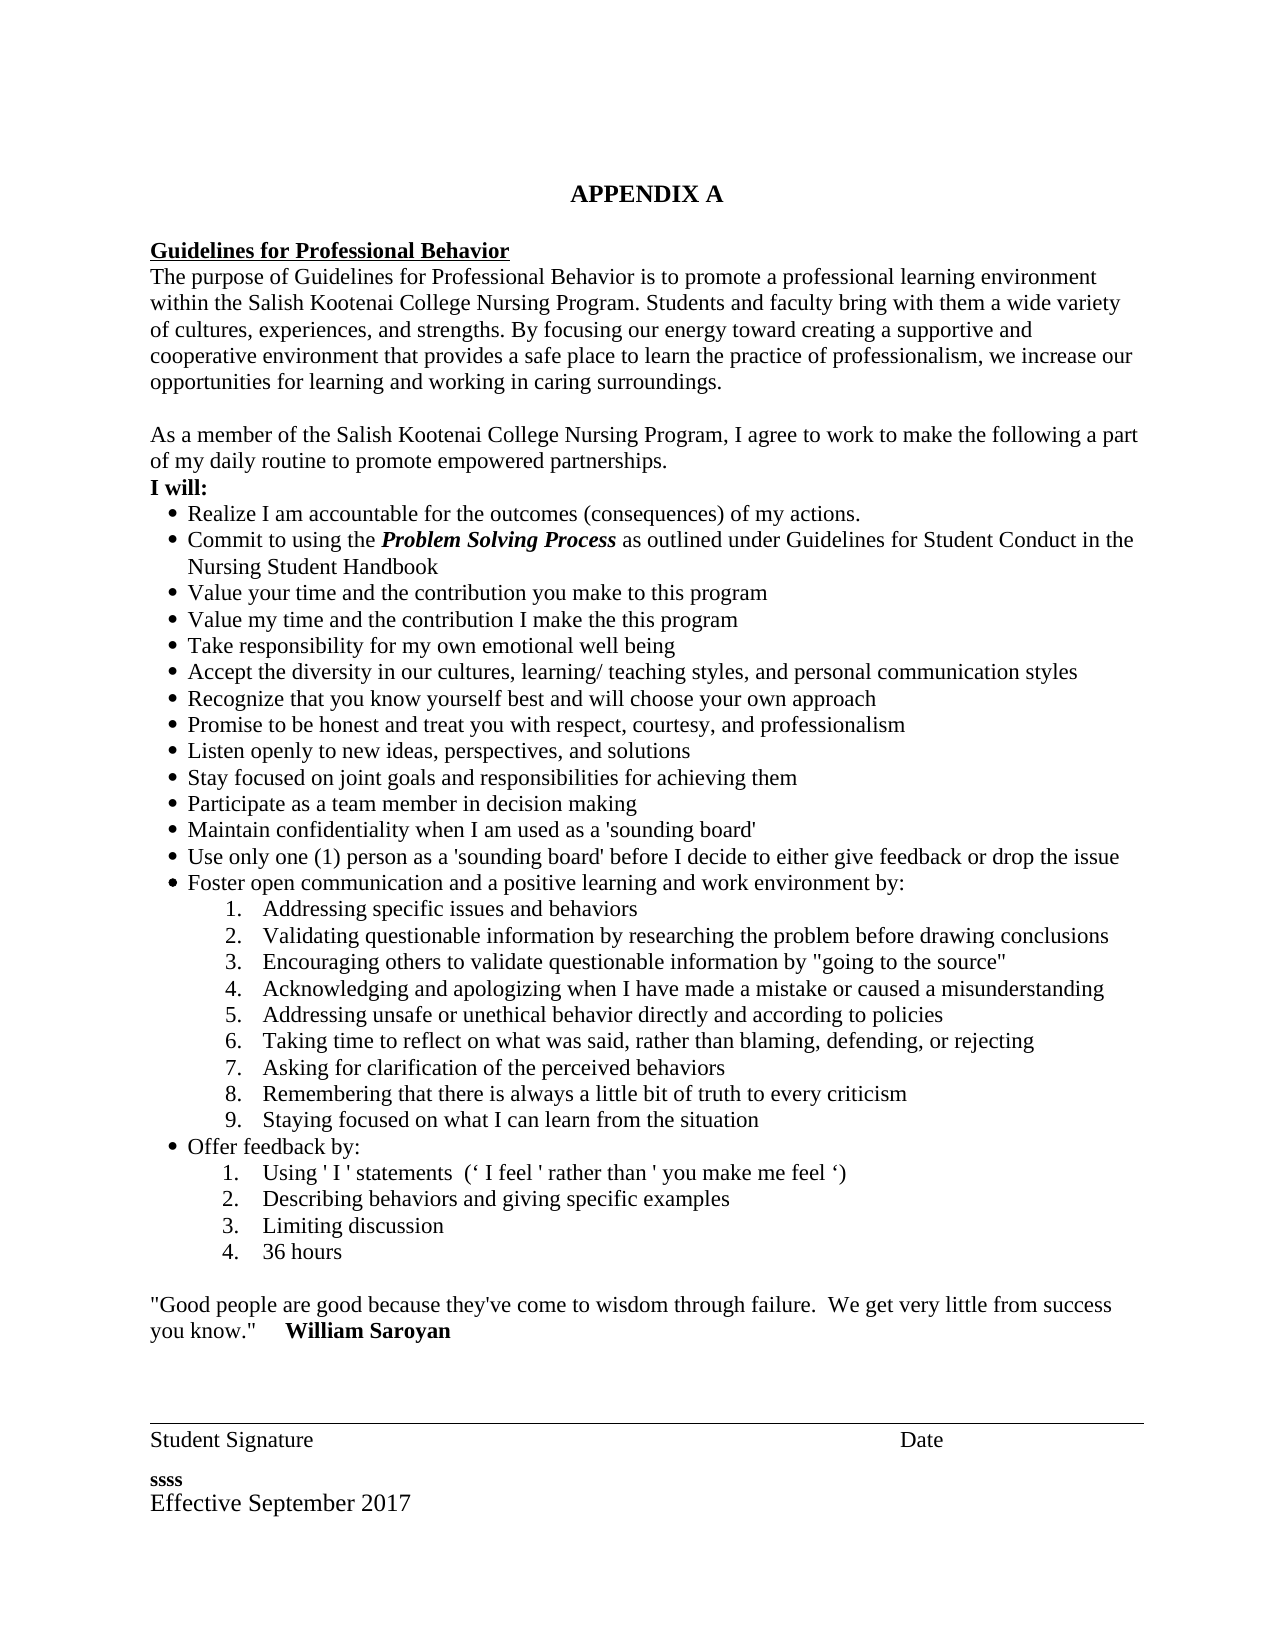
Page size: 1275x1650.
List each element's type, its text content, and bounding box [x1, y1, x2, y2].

list 36 hours [222, 1238, 1144, 1264]
list Addressing unsafe or unethical behavior directly and according to policies [225, 1001, 1144, 1027]
list Recognize that you know yourself best and will choose your own approach [169, 685, 1144, 711]
text The purpose of Guidelines for Professional Behavior is to promote a professional learning environment within the Salish Kootenai College Nursing Program. Students and faculty bring with them a wide variety of cultures, experiences, and strengths. By focusing our energy toward creating a supportive and cooperative environment that provides a safe place to learn the practice of professionalism, we increase our opportunities for learning and working in caring surroundings. [150, 263, 1144, 395]
list Stay focused on joint goals and responsibilities for achieving them [169, 764, 1144, 790]
list Remembering that there is always a little bit of truth to every criticism [225, 1080, 1144, 1106]
list Describing behaviors and giving specific examples [222, 1185, 1144, 1212]
text I will: [150, 474, 1144, 500]
list Take responsibility for my own emotional well being [169, 632, 1144, 658]
list Value my time and the contribution I make the this program [169, 606, 1144, 632]
text As a member of the Salish Kootenai College Nursing Program, I agree to work to make the following a part of my daily routine to promote empowered partnerships. [150, 421, 1144, 474]
list Accept the diversity in our cultures, learning/ teaching styles, and personal communication styles [169, 658, 1144, 685]
list Foster open communication and a positive learning and work environment by: [169, 869, 1144, 896]
title Guidelines for Professional Behavior [150, 237, 1144, 263]
text Student Signature Date [150, 1424, 1144, 1452]
list Offer feedback by: [169, 1133, 1144, 1159]
list Validating questionable information by researching the problem before drawing conclusions [225, 922, 1144, 948]
text APPENDIX A [150, 179, 1144, 208]
list Realize I am accountable for the outcomes (consequences) of my actions. [169, 500, 1144, 527]
list Staying focused on what I can learn from the situation [225, 1106, 1144, 1133]
list Acknowledging and apologizing when I have made a mistake or caused a misunderstanding [225, 974, 1144, 1001]
list Asking for clarification of the perceived behaviors [225, 1054, 1144, 1080]
list Value your time and the contribution you make to this program [169, 579, 1144, 606]
list Limiting discussion [222, 1212, 1144, 1238]
list Commit to using the Problem Solving Process as outlined under Guidelines for Student Conduct in the Nursing Student Handbook [169, 527, 1144, 579]
list Using ' I ' statements (‘ I feel ' rather than ' you make me feel ‘) [222, 1159, 1144, 1185]
list Addressing specific issues and behaviors [225, 896, 1144, 922]
list Taking time to reflect on what was said, rather than blaming, defending, or rejecting [225, 1027, 1144, 1054]
text "Good people are good because they've come to wisdom through failure. We get very little from success you know." William Saroyan [150, 1291, 1144, 1343]
list Maintain confidentiality when I am used as a 'sounding board' [169, 816, 1144, 843]
list Use only one (1) person as a 'sounding board' before I decide to either give feedback or drop the issue [169, 843, 1144, 869]
list Promise to be honest and treat you with respect, courtesy, and professionalism [169, 711, 1144, 737]
list Participate as a team member in decision making [169, 790, 1144, 816]
list Listen openly to new ideas, perspectives, and solutions [169, 737, 1144, 764]
list Encouraging others to validate questionable information by "going to the source" [225, 948, 1144, 974]
